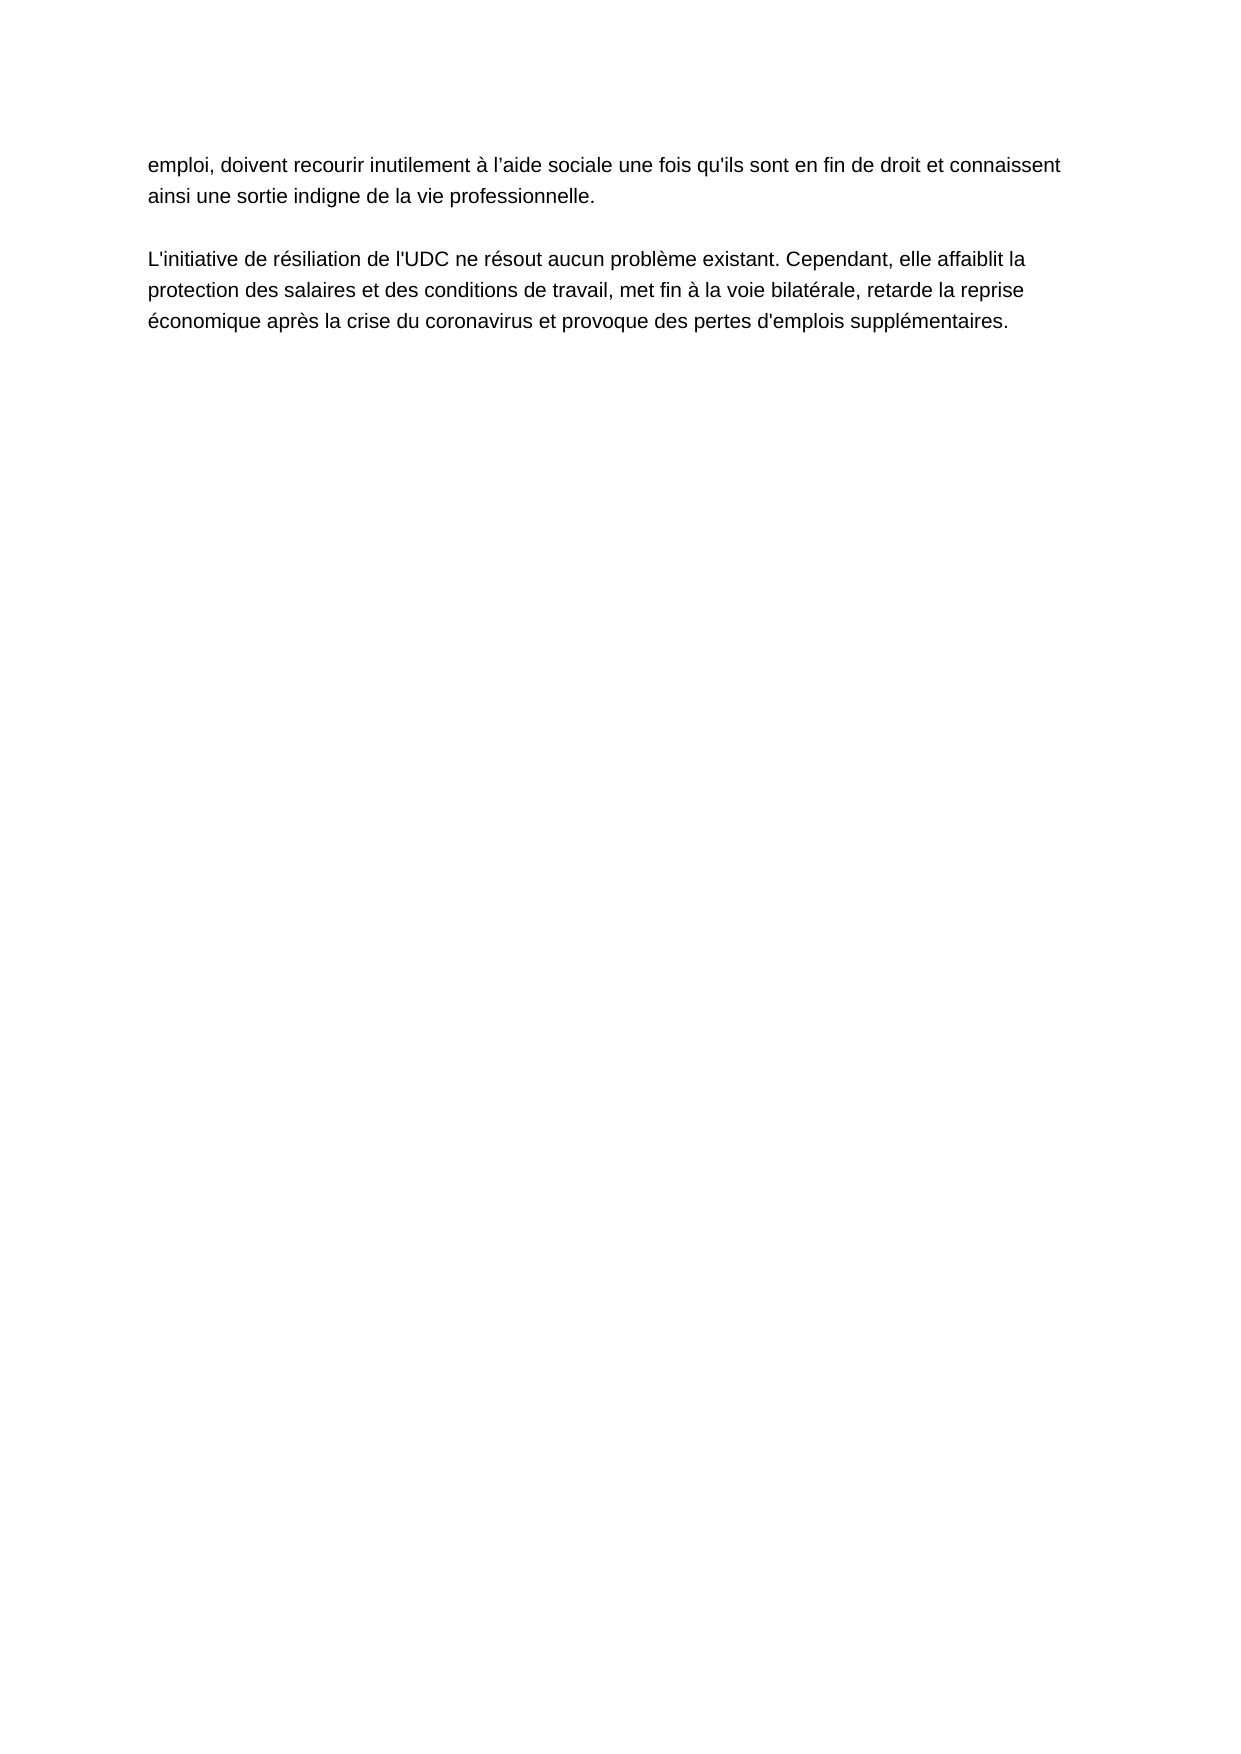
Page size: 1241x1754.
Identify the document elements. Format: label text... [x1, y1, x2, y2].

text L'initiative de résiliation de l'UDC ne résout aucun problème existant. Cependant, elle affaiblit la protection des salaires et des conditions de travail, met fin à la voie bilatérale, retarde la reprise économique après la crise du coronavirus et provoque des pertes d'emplois supplémentaires. [148, 241, 1093, 335]
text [148, 148, 1093, 210]
